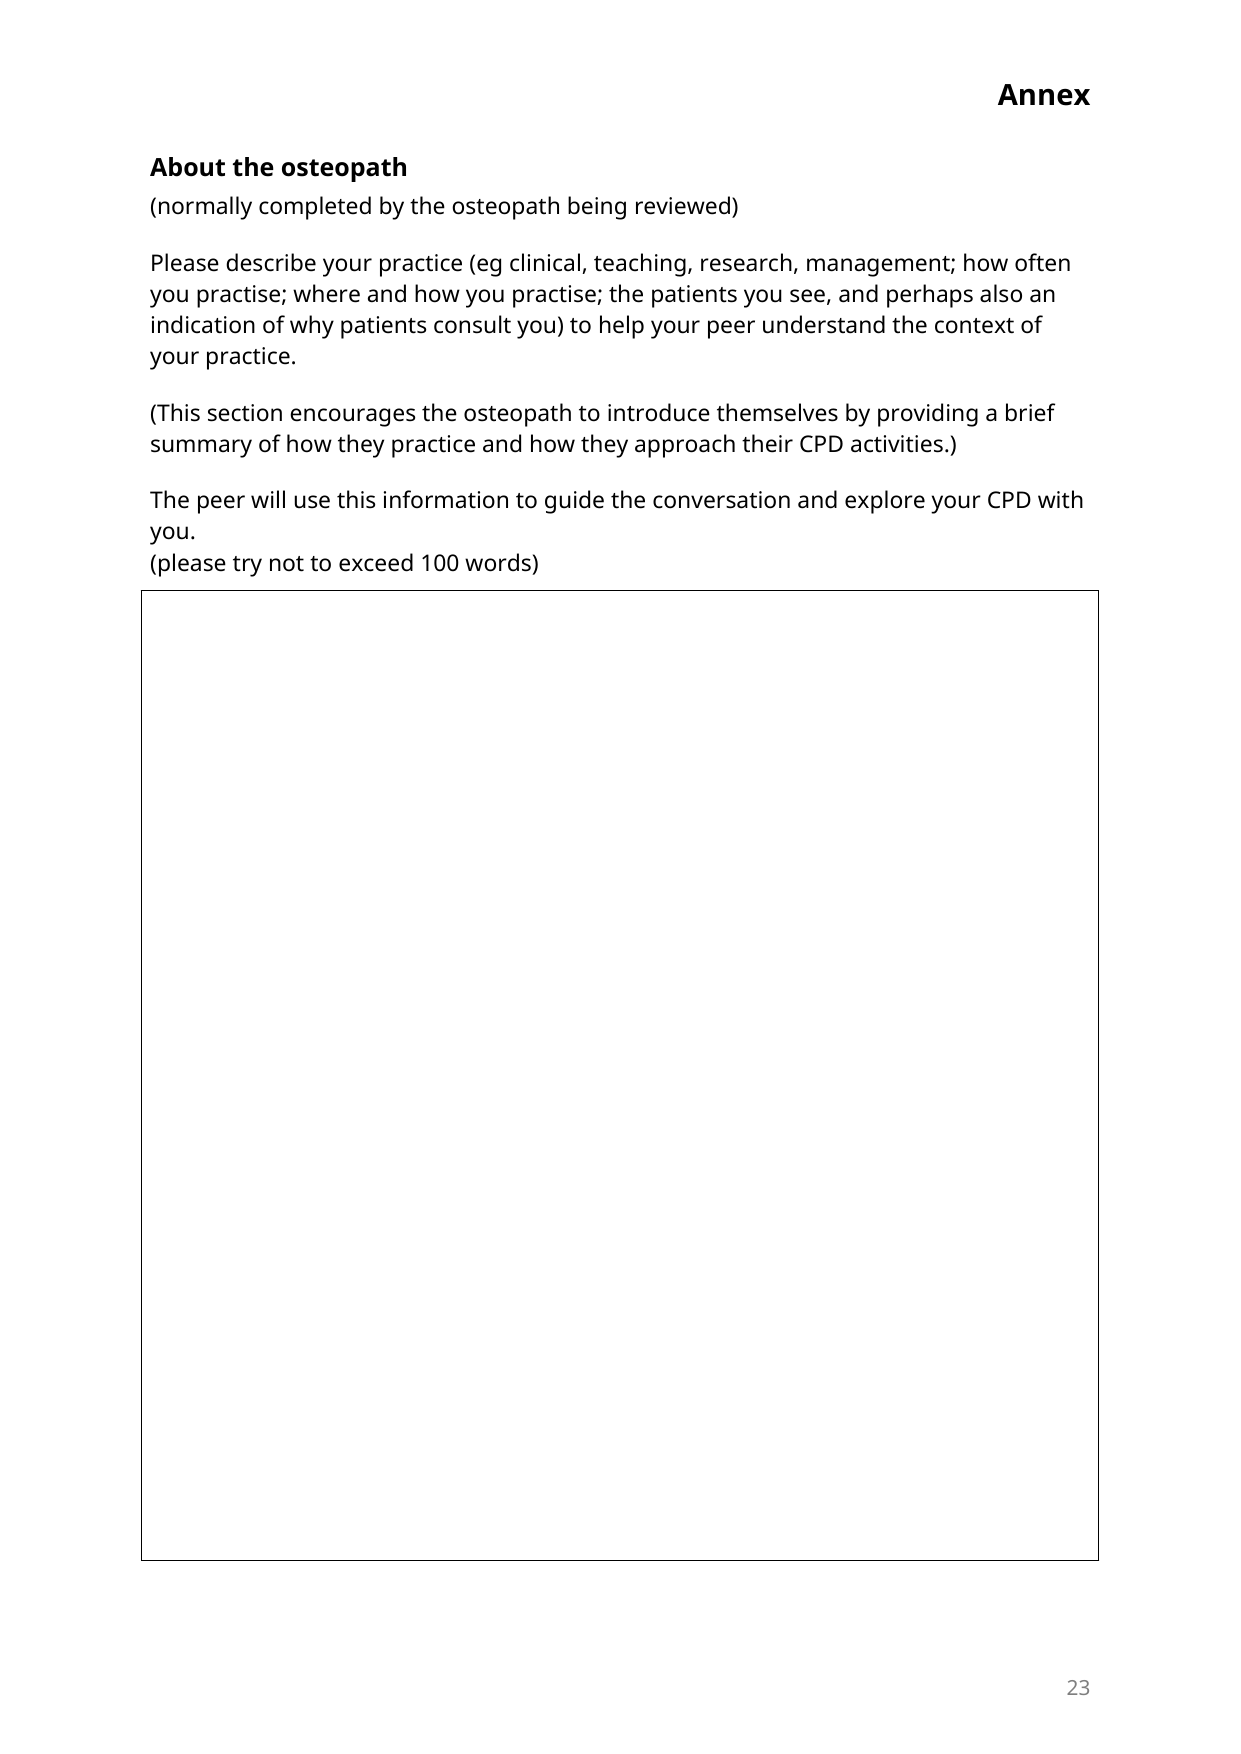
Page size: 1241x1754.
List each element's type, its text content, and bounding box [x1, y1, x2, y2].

text About the osteopath [150, 150, 1090, 184]
text (normally completed by the osteopath being reviewed) [150, 190, 1090, 222]
text The peer will use this information to guide the conversation and explore your CPD with you. [150, 484, 1090, 547]
text (please try not to exceed 100 words) [150, 547, 1090, 578]
text (This section encourages the osteopath to introduce themselves by providing a brief summary of how they practice and how they approach their CPD activities.) [150, 397, 1090, 459]
text Please describe your practice (eg clinical, teaching, research, management; how often you practise; where and how you practise; the patients you see, and perhaps also an indication of why patients consult you) to help your peer understand the context of your practice. [150, 247, 1090, 372]
